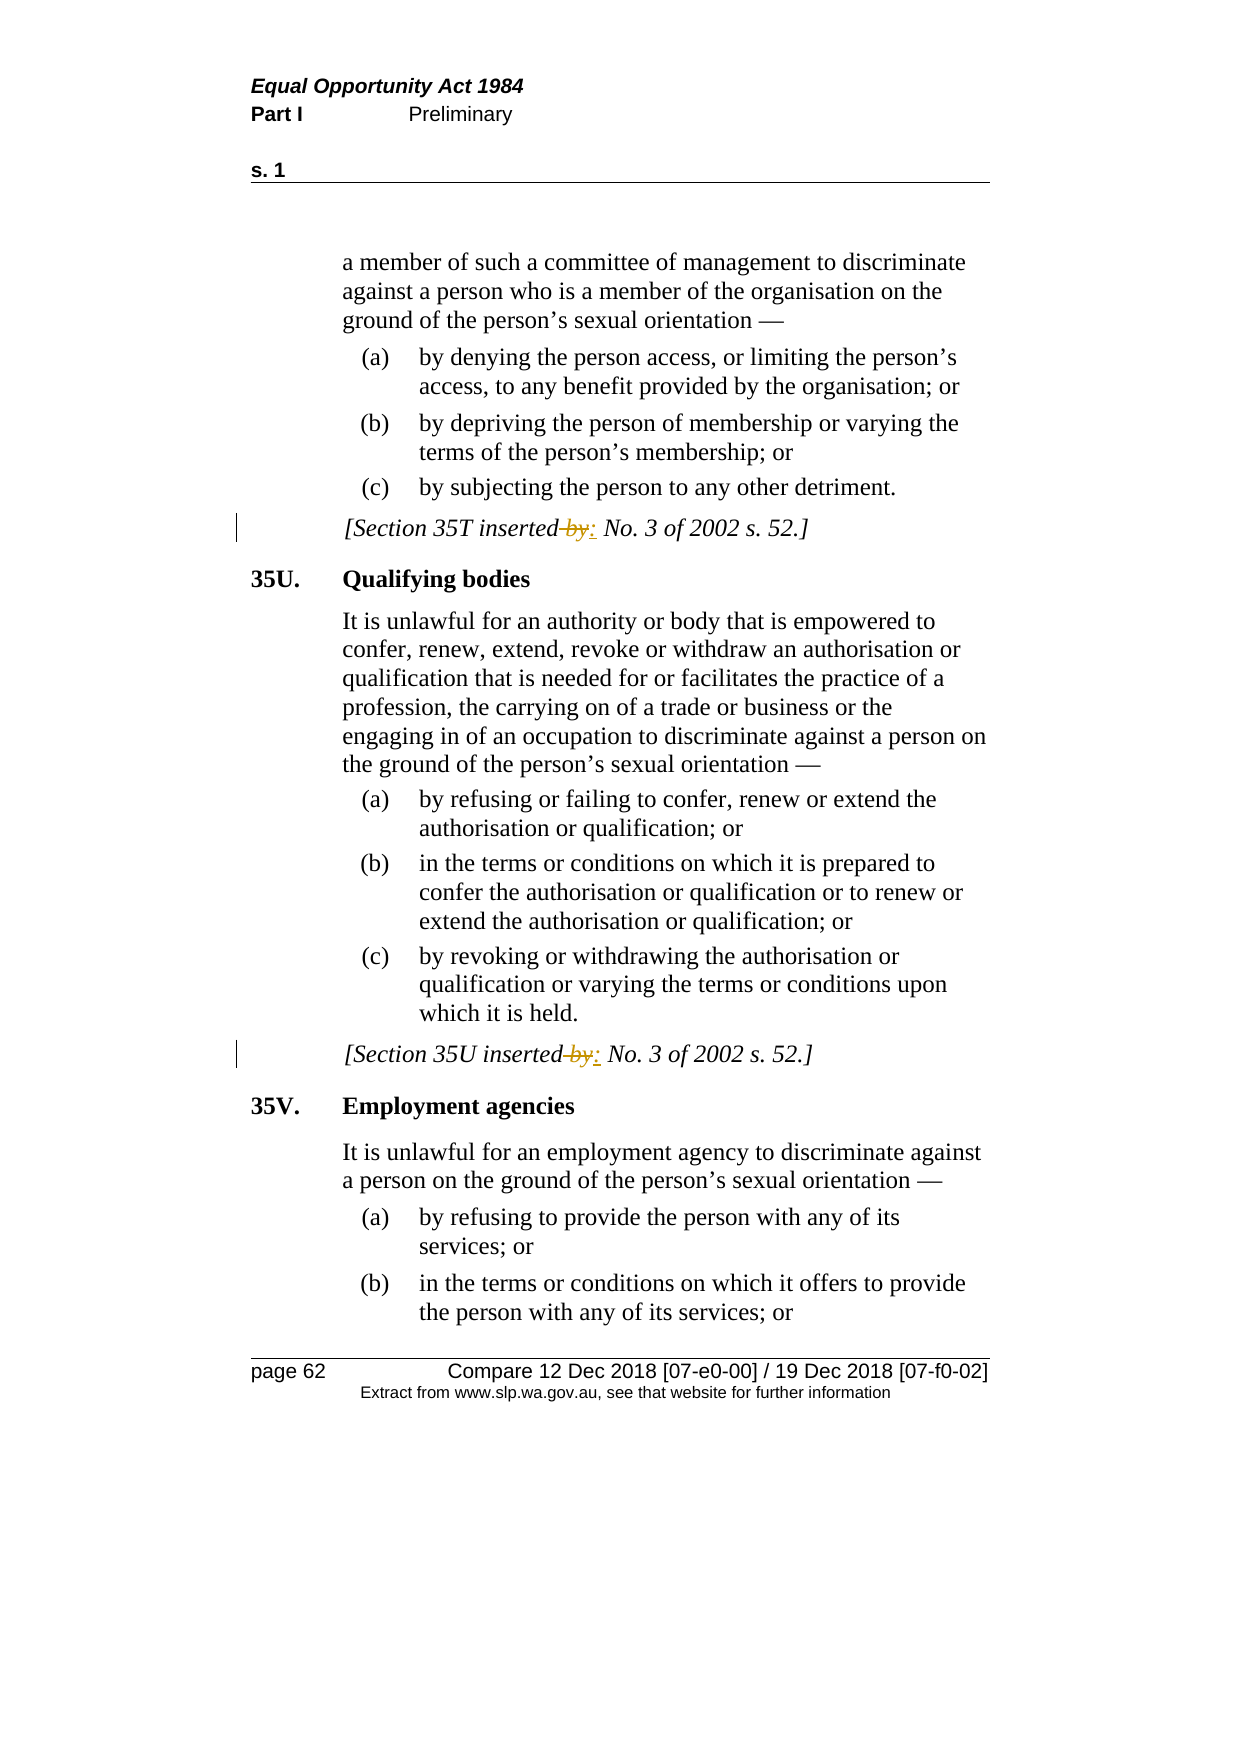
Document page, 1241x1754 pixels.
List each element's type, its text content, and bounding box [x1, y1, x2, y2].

text It is unlawful for an authority or body that is empowered to confer, renew, extend, revoke or withdraw an authorisation or qualification that is needed for or facilitates the practice of a profession, the carrying on of a trade or business or the engaging in of an occupation to discriminate against a person on the ground of the person’s sexual orientation — [251, 606, 990, 778]
text (c) by subjecting the person to any other detriment. [251, 472, 990, 500]
text (b) in the terms or conditions on which it is prepared to confer the authorisation or qualification or to renew or extend the authorisation or qualification; or [251, 848, 990, 934]
text [Section 35T inserted No. 3 of 2002 s. 52.] [251, 513, 990, 542]
text (a) by denying the person access, or limiting the person’s access, to any benefit provided by the organisation; or [251, 342, 990, 399]
text (c) by revoking or withdrawing the authorisation or qualification or varying the terms or conditions upon which it is held. [251, 941, 990, 1027]
subtitle 35V. Employment agencies [251, 1091, 990, 1120]
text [251, 247, 990, 334]
subtitle 35U. Qualifying bodies [251, 564, 990, 593]
text (a) by refusing to provide the person with any of its services; or [251, 1202, 990, 1260]
text It is unlawful for an employment agency to discriminate against a person on the ground of the person’s sexual orientation — [251, 1137, 990, 1194]
text [Section 35U inserted No. 3 of 2002 s. 52.] [251, 1039, 990, 1068]
text (b) in the terms or conditions on which it offers to provide the person with any of its services; or [251, 1268, 990, 1326]
text (a) by refusing or failing to confer, renew or extend the authorisation or qualification; or [251, 784, 990, 842]
text (b) by depriving the person of membership or varying the terms of the person’s membership; or [251, 408, 990, 465]
